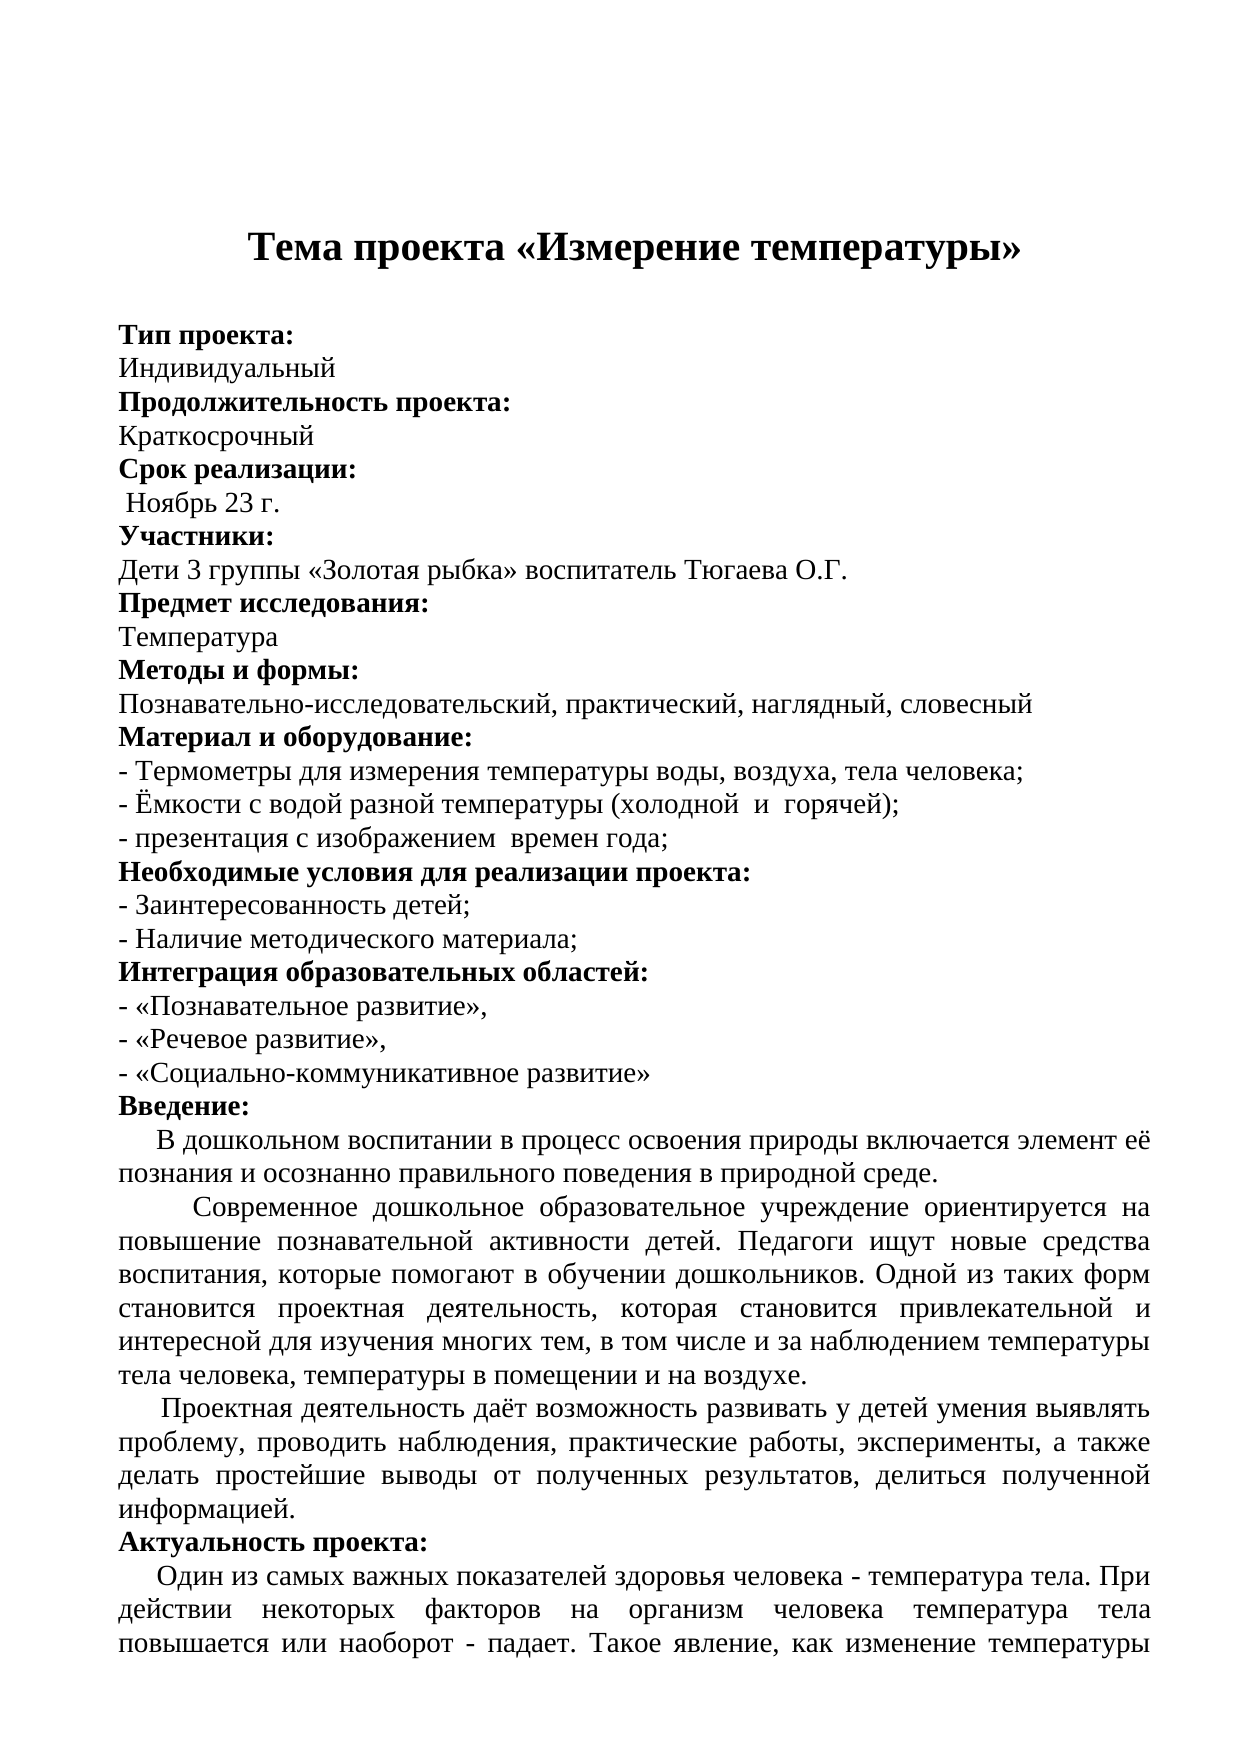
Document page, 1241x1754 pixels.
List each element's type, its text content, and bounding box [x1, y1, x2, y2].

text В дошкольном воспитании в процесс освоения природы включается элемент её познания и осознанно правильного поведения в природной среде. [118, 1122, 1152, 1189]
text Проектная деятельность даёт возможность развивать у детей умения выявлять проблему, проводить наблюдения, практические работы, эксперименты, а также делать простейшие выводы от полученных результатов, делиться полученной информацией. [118, 1390, 1152, 1524]
text - Ёмкости с водой разной температуры (холодной и горячей); [118, 787, 1152, 820]
text Тема проекта «Измерение температуры» [118, 221, 1152, 269]
text - «Познавательное развитие», [118, 988, 1152, 1021]
text Познавательно-исследовательский, практический, наглядный, словесный [118, 686, 1152, 719]
text Актуальность проекта: [118, 1524, 1152, 1558]
text - Термометры для измерения температуры воды, воздуха, тела человека; [118, 753, 1152, 787]
text Дети 3 группы «Золотая рыбка» воспитатель Тюгаева О.Г. [118, 552, 1152, 585]
text - «Речевое развитие», [118, 1021, 1152, 1055]
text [118, 1558, 1152, 1659]
text Срок реализации: [118, 451, 1152, 485]
text - презентация с изображением времен года; [118, 820, 1152, 854]
text Ноябрь 23 г. [118, 485, 1152, 518]
text Необходимые условия для реализации проекта: [118, 854, 1152, 887]
text Продолжительность проекта: [118, 384, 1152, 418]
text Интеграция образовательных областей: [118, 954, 1152, 988]
text Предмет исследования: [118, 585, 1152, 619]
text - «Социально-коммуникативное развитие» [118, 1055, 1152, 1088]
text Введение: [118, 1088, 1152, 1122]
text - Заинтересованность детей; [118, 887, 1152, 921]
text Индивидуальный [118, 351, 1152, 384]
text Краткосрочный [118, 418, 1152, 451]
text Участники: [118, 518, 1152, 552]
text Материал и оборудование: [118, 719, 1152, 753]
text Методы и формы: [118, 652, 1152, 686]
text Современное дошкольное образовательное учреждение ориентируется на повышение познавательной активности детей. Педагоги ищут новые средства воспитания, которые помогают в обучении дошкольников. Одной из таких форм становится проектная деятельность, которая становится привлекательной и интересной для изучения многих тем, в том числе и за наблюдением температуры тела человека, температуры в помещении и на воздухе. [118, 1189, 1152, 1390]
text - Наличие методического материала; [118, 921, 1152, 954]
text Тип проекта: [118, 317, 1152, 351]
text Температура [118, 619, 1152, 652]
